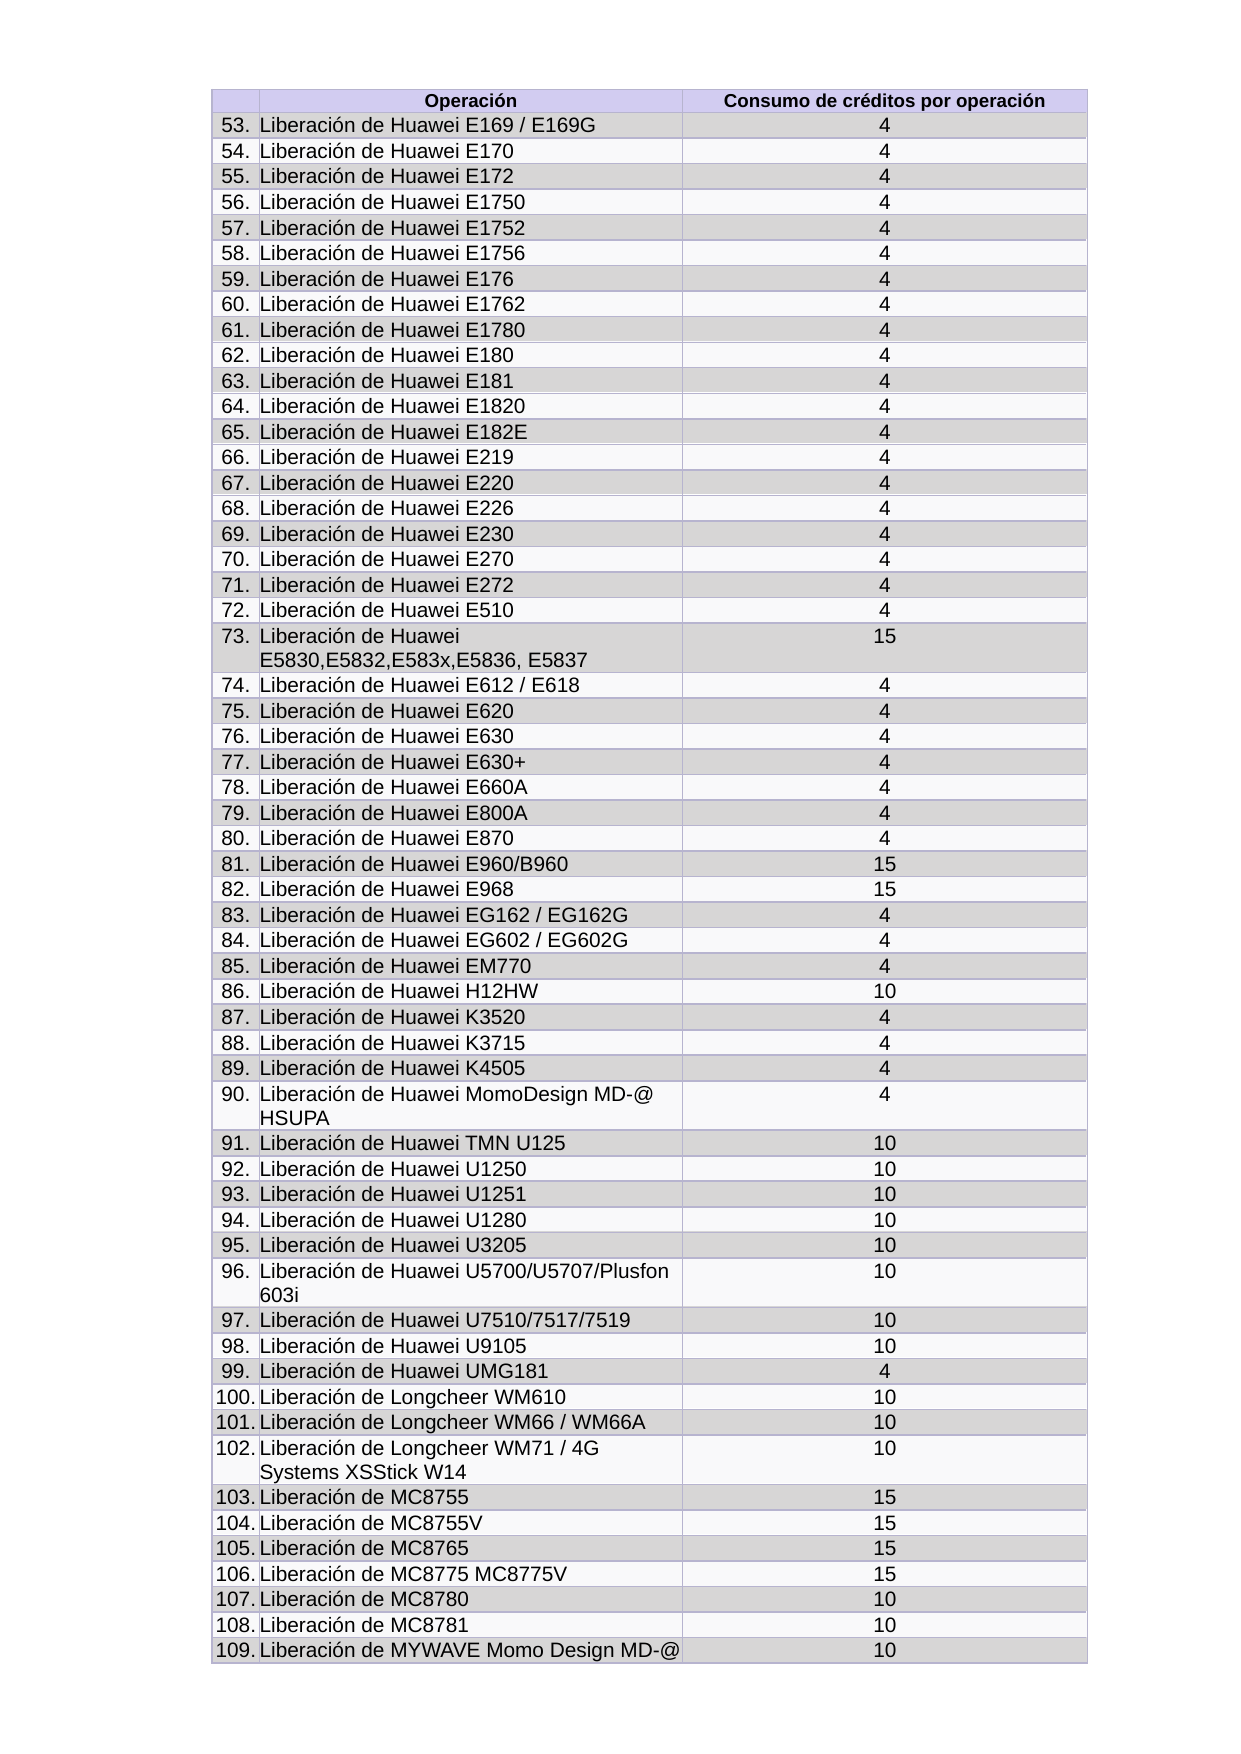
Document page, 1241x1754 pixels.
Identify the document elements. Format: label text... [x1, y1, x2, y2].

table_cell 15 [683, 1560, 1087, 1586]
table_cell 10 [683, 1611, 1087, 1637]
table_cell Liberación de Huawei E660A [260, 775, 682, 799]
table_cell 65. [213, 420, 259, 443]
table_cell Liberación de Huawei E612 / E618 [260, 673, 682, 697]
table_cell 10 [683, 1155, 1087, 1180]
table_cell 61. [213, 317, 259, 341]
table_cell 10 [683, 1180, 1087, 1206]
table_cell 4 [683, 927, 1087, 952]
table_cell Liberación de Huawei E1750 [260, 190, 682, 214]
table_cell 107. [213, 1587, 259, 1611]
table_cell Liberación de Huawei U1250 [260, 1157, 682, 1180]
table_cell 4 [683, 214, 1087, 239]
table_cell 71. [213, 573, 259, 597]
table_cell Liberación de Huawei E620 [260, 699, 682, 723]
table_cell Liberación de MC8755 [260, 1485, 682, 1509]
table_cell 4 [683, 672, 1087, 697]
table_cell 4 [683, 188, 1087, 214]
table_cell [260, 1638, 682, 1662]
table_cell Liberación de Huawei H12HW [260, 980, 682, 1003]
table_cell 90. [213, 1082, 259, 1129]
table_cell 10 [683, 1257, 1087, 1306]
table_cell 4 [683, 418, 1087, 443]
table_cell Liberación de Huawei E176 [260, 266, 682, 290]
table_cell 76. [213, 724, 259, 748]
table_cell 73. [213, 624, 259, 672]
table_cell 4 [683, 112, 1087, 137]
table_cell 4 [683, 316, 1087, 341]
table_cell Liberación de Huawei K3715 [260, 1031, 682, 1054]
table_cell 10 [683, 1434, 1087, 1483]
table_cell 66. [213, 445, 259, 469]
table_cell 15 [683, 1484, 1087, 1509]
table_cell 88. [213, 1031, 259, 1054]
table_cell Liberación de Huawei EG162 / EG162G [260, 903, 682, 927]
table_cell 94. [213, 1208, 259, 1231]
table_cell Liberación de Huawei UMG181 [260, 1359, 682, 1383]
table_cell Liberación de Huawei E226 [260, 496, 682, 520]
table_cell 86. [213, 980, 259, 1003]
table_cell 10 [683, 1637, 1087, 1662]
table_cell 78. [213, 775, 259, 799]
table_cell 15 [683, 1509, 1087, 1534]
table_cell Liberación de Huawei E1820 [260, 394, 682, 418]
table_cell 4 [683, 825, 1087, 850]
table_cell 4 [683, 697, 1087, 723]
table_cell 68. [213, 496, 259, 520]
table_cell 4 [683, 774, 1087, 799]
table_cell 55. [213, 164, 259, 188]
table_cell 60. [213, 292, 259, 316]
table_cell 4 [683, 1029, 1087, 1054]
table_cell 10 [683, 1332, 1087, 1357]
table_cell Liberación de Huawei E630 [260, 724, 682, 748]
table_cell 10 [683, 1383, 1087, 1408]
table_cell Liberación de Huawei MomoDesign MD-@ HSUPA [260, 1082, 682, 1129]
table_cell 4 [683, 1054, 1087, 1080]
table_cell 4 [683, 367, 1087, 392]
table_cell Liberación de Huawei E1756 [260, 241, 682, 265]
table_cell 4 [683, 597, 1087, 622]
table_cell 95. [213, 1233, 259, 1257]
table_cell 69. [213, 522, 259, 546]
table_cell 84. [213, 928, 259, 952]
table_cell 4 [683, 748, 1087, 774]
table_cell 15 [683, 876, 1087, 901]
table_cell 15 [683, 622, 1087, 672]
table_cell Liberación de Huawei E182E [260, 420, 682, 443]
table_cell 103. [213, 1485, 259, 1509]
table_cell Liberación de MC8781 [260, 1613, 682, 1637]
table_cell 10 [683, 1409, 1087, 1434]
table_cell Liberación de Huawei E800A [260, 801, 682, 825]
table_cell 4 [683, 265, 1087, 290]
table_cell 4 [683, 571, 1087, 597]
table_cell 10 [683, 978, 1087, 1003]
table_cell Liberación de Huawei E172 [260, 164, 682, 188]
table_cell Liberación de Huawei U7510/7517/7519 [260, 1308, 682, 1332]
table_cell 98. [213, 1334, 259, 1357]
table_cell 63. [213, 368, 259, 392]
table_cell 74. [213, 673, 259, 697]
table_cell 10 [683, 1306, 1087, 1332]
table_cell 82. [213, 877, 259, 901]
table_cell 4 [683, 1003, 1087, 1029]
table_cell Liberación de Huawei U1280 [260, 1208, 682, 1231]
table_cell 4 [683, 901, 1087, 927]
table_cell 53. [213, 113, 259, 137]
table_cell 4 [683, 341, 1087, 367]
table_cell Liberación de Huawei U3205 [260, 1233, 682, 1257]
table_cell 54. [213, 139, 259, 163]
table_cell Liberación de MC8765 [260, 1536, 682, 1560]
table_cell Liberación de Huawei U9105 [260, 1334, 682, 1357]
table_cell 10 [683, 1129, 1087, 1155]
table_cell 4 [683, 520, 1087, 546]
table_cell 4 [683, 723, 1087, 748]
table_cell 89. [213, 1056, 259, 1080]
table_cell 4 [683, 1080, 1087, 1129]
table_cell 4 [683, 469, 1087, 494]
table_cell 10 [683, 1586, 1087, 1611]
table_cell 4 [683, 952, 1087, 978]
table_cell 62. [213, 343, 259, 367]
table_cell 109. [213, 1638, 259, 1662]
table_cell 97. [213, 1308, 259, 1332]
table_header Operación [260, 90, 682, 112]
table_cell 75. [213, 699, 259, 723]
table_cell Liberación de Longcheer WM71 / 4G Systems XSStick W14 [260, 1436, 682, 1483]
table_cell Liberación de Huawei E1780 [260, 317, 682, 341]
table_cell 106. [213, 1562, 259, 1586]
table_cell Liberación de Huawei E968 [260, 877, 682, 901]
table_cell 80. [213, 826, 259, 850]
table_cell 4 [683, 1358, 1087, 1383]
table_header [213, 90, 259, 112]
table_cell 4 [683, 799, 1087, 825]
table_cell Liberación de Huawei E180 [260, 343, 682, 367]
table_cell 77. [213, 750, 259, 774]
table_cell Liberación de Huawei E870 [260, 826, 682, 850]
table_cell Liberación de Huawei EM770 [260, 954, 682, 978]
table_cell 91. [213, 1131, 259, 1155]
table_cell 64. [213, 394, 259, 418]
table_cell Liberación de Huawei E230 [260, 522, 682, 546]
table_cell Liberación de Huawei E1762 [260, 292, 682, 316]
table_cell 10 [683, 1231, 1087, 1257]
table_cell 4 [683, 444, 1087, 469]
table_header Consumo de créditos por operación [683, 90, 1087, 112]
table_cell 105. [213, 1536, 259, 1560]
table_cell Liberación de Huawei EG602 / EG602G [260, 928, 682, 952]
table_cell 102. [213, 1436, 259, 1483]
table_cell Liberación de Huawei E270 [260, 547, 682, 571]
table_cell 108. [213, 1613, 259, 1637]
table_cell 79. [213, 801, 259, 825]
table_cell 99. [213, 1359, 259, 1383]
table_cell Liberación de Huawei E219 [260, 445, 682, 469]
table_cell 59. [213, 266, 259, 290]
table_cell Liberación de Huawei E5830,E5832,E583x,E5836, E5837 [260, 624, 682, 672]
table_cell 67. [213, 471, 259, 494]
table_cell 100. [213, 1385, 259, 1408]
table_cell Liberación de Huawei K3520 [260, 1005, 682, 1029]
table_cell 4 [683, 393, 1087, 418]
table_cell Liberación de MC8775 MC8775V [260, 1562, 682, 1586]
table_cell Liberación de Huawei E960/B960 [260, 852, 682, 876]
table_cell Liberación de Huawei E169 / E169G [260, 113, 682, 137]
table_cell 92. [213, 1157, 259, 1180]
table_cell 104. [213, 1511, 259, 1534]
table_cell 4 [683, 163, 1087, 188]
table_cell 93. [213, 1182, 259, 1206]
table_cell 57. [213, 215, 259, 239]
table_cell Liberación de Huawei E272 [260, 573, 682, 597]
table_cell 58. [213, 241, 259, 265]
table_cell Liberación de MC8755V [260, 1511, 682, 1534]
table_cell Liberación de Longcheer WM610 [260, 1385, 682, 1408]
table_cell Liberación de Huawei U1251 [260, 1182, 682, 1206]
table_cell 81. [213, 852, 259, 876]
table_cell Liberación de Huawei E630+ [260, 750, 682, 774]
table_cell 101. [213, 1410, 259, 1434]
table_cell 4 [683, 495, 1087, 520]
table_cell 4 [683, 239, 1087, 265]
table_cell Liberación de MC8780 [260, 1587, 682, 1611]
table_cell 87. [213, 1005, 259, 1029]
table_cell Liberación de Huawei E1752 [260, 215, 682, 239]
table_cell Liberación de Huawei U5700/U5707/Plusfon 603i [260, 1259, 682, 1306]
table_cell 83. [213, 903, 259, 927]
table_cell Liberación de Huawei E181 [260, 368, 682, 392]
table_cell 70. [213, 547, 259, 571]
table_cell 10 [683, 1206, 1087, 1231]
table_cell 72. [213, 598, 259, 622]
table_cell 4 [683, 546, 1087, 571]
table_cell 15 [683, 1535, 1087, 1560]
table_cell 4 [683, 290, 1087, 316]
table_cell 56. [213, 190, 259, 214]
table_cell Liberación de Huawei E170 [260, 139, 682, 163]
table_cell 4 [683, 137, 1087, 163]
table_cell Liberación de Huawei E220 [260, 471, 682, 494]
table_cell 85. [213, 954, 259, 978]
table_cell Liberación de Longcheer WM66 / WM66A [260, 1410, 682, 1434]
table_cell Liberación de Huawei K4505 [260, 1056, 682, 1080]
table_cell 96. [213, 1259, 259, 1306]
table_cell Liberación de Huawei E510 [260, 598, 682, 622]
table_cell Liberación de Huawei TMN U125 [260, 1131, 682, 1155]
table_cell 15 [683, 850, 1087, 876]
